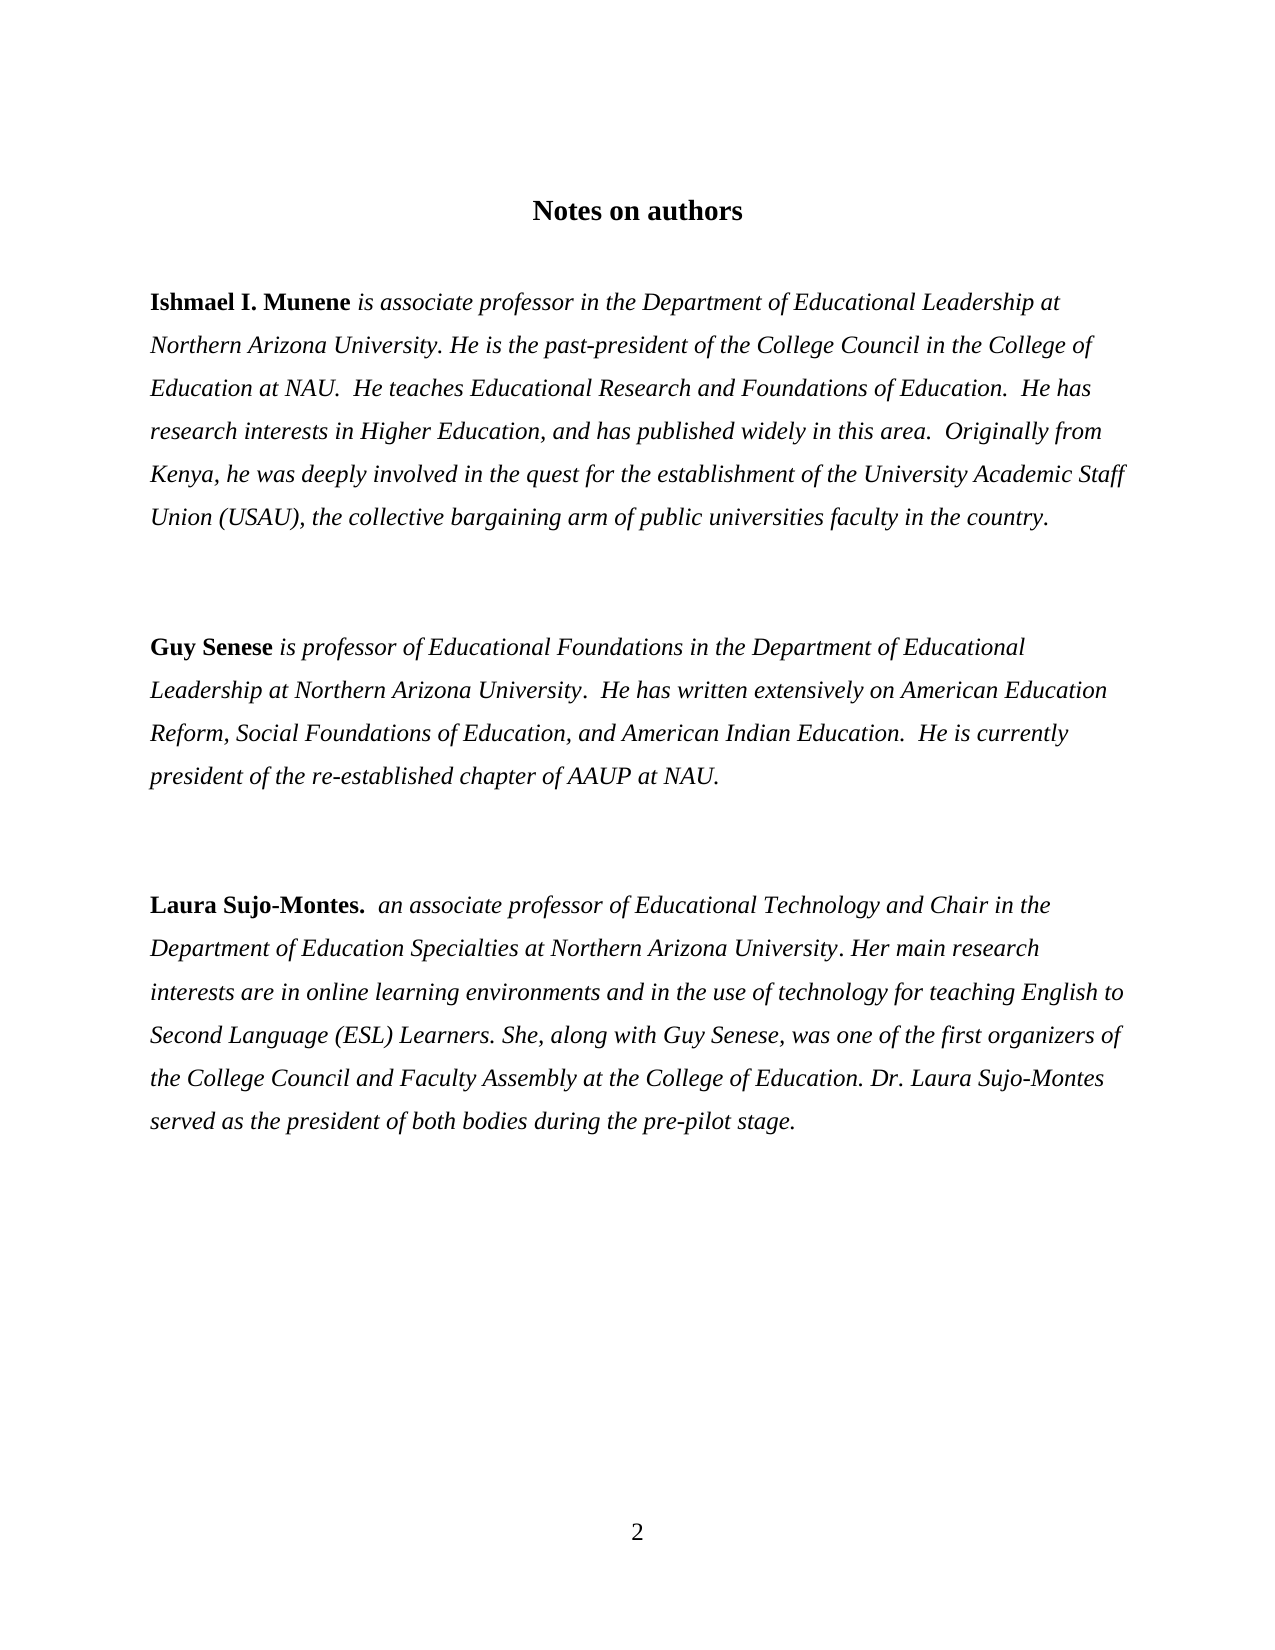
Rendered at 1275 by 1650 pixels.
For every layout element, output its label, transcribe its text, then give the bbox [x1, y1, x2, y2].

text Ishmael I. Munene is associate professor in the Department of Educational Leadership at Northern Arizona University. He is the past-president of the College Council in the College of Education at NAU. He teaches Educational Research and Foundations of Education. He has research interests in Higher Education, and has published widely in this area. Originally from Kenya, he was deeply involved in the quest for the establishment of the University Academic Staff Union (USAU), the collective bargaining arm of public universities faculty in the country. [150, 287, 1125, 531]
text Laura Sujo-Montes. an associate professor of Educational Technology and Chair in the Department of Education Specialties at Northern Arizona University. Her main research interests are in online learning environments and in the use of technology for teaching English to Second Language (ESL) Learners. She, along with Guy Senese, was one of the first organizers of the College Council and Faculty Assembly at the College of Education. Dr. Laura Sujo-Montes served as the president of both bodies during the pre-pilot stage. [150, 890, 1125, 1135]
text Guy Senese is professor of Educational Foundations in the Department of Educational Leadership at Northern Arizona University. He has written extensively on American Education Reform, Social Foundations of Education, and American Indian Education. He is currently president of the re-established chapter of AAUP at NAU. [150, 632, 1125, 790]
text Notes on authors [150, 193, 1125, 227]
